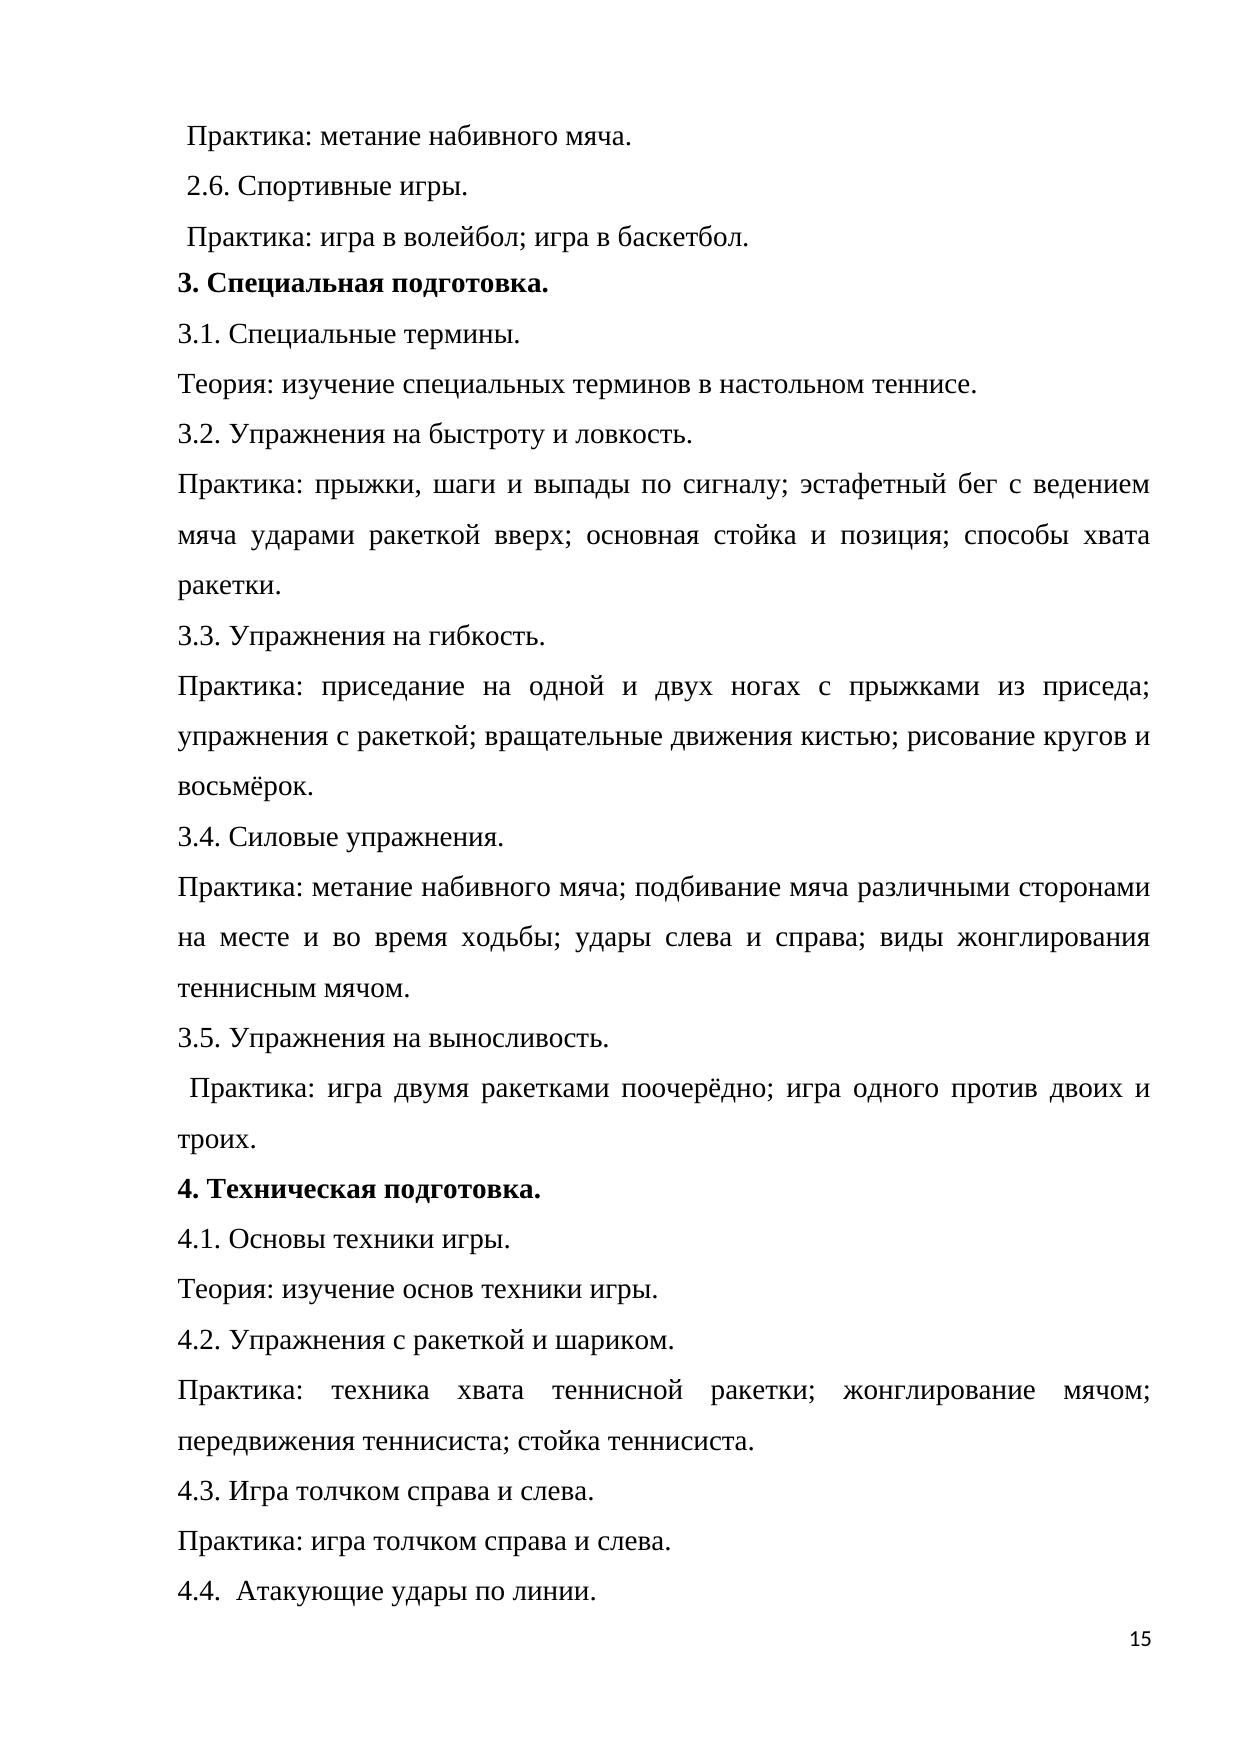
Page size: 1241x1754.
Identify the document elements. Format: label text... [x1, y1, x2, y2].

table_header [175, 118, 1180, 265]
text Теория: изучение основ техники игры. [177, 1272, 1152, 1305]
text Практика: приседание на одной и двух ногах с прыжками из приседа; упражнения с ракеткой; вращательные движения кистью; рисование кругов и восьмёрок. [177, 668, 1152, 802]
text 3.3. Упражнения на гибкость. [177, 618, 1152, 651]
text 3.1. Специальные термины. [177, 316, 1152, 349]
text Практика: техника хвата теннисной ракетки; жонглирование мячом; передвижения теннисиста; стойка теннисиста. [177, 1372, 1152, 1456]
text 4. Техническая подготовка. [177, 1171, 1152, 1204]
text 4.1. Основы техники игры. [177, 1221, 1152, 1255]
text Практика: игра двумя ракетками поочерёдно; игра одного против двоих и троих. [177, 1070, 1152, 1154]
text Практика: игра толчком справа и слева. [177, 1523, 1152, 1557]
text Практика: метание набивного мяча; подбивание мяча различными сторонами на месте и во время ходьбы; удары слева и справа; виды жонглирования теннисным мячом. [177, 869, 1152, 1003]
text 4.3. Игра толчком справа и слева. [177, 1473, 1152, 1506]
text Практика: прыжки, шаги и выпады по сигналу; эстафетный бег с ведением мяча ударами ракеткой вверх; основная стойка и позиция; способы хвата ракетки. [177, 467, 1152, 601]
text 3. Специальная подготовка. [177, 265, 1152, 299]
text 3.4. Силовые упражнения. [177, 819, 1152, 852]
text 3.5. Упражнения на выносливость. [177, 1020, 1152, 1054]
text 4.2. Упражнения с ракеткой и шариком. [177, 1322, 1152, 1356]
text 4.4. Атакующие удары по линии. [177, 1573, 1152, 1607]
text Теория: изучение специальных терминов в настольном теннисе. [177, 366, 1152, 399]
text 3.2. Упражнения на быстроту и ловкость. [177, 416, 1152, 450]
